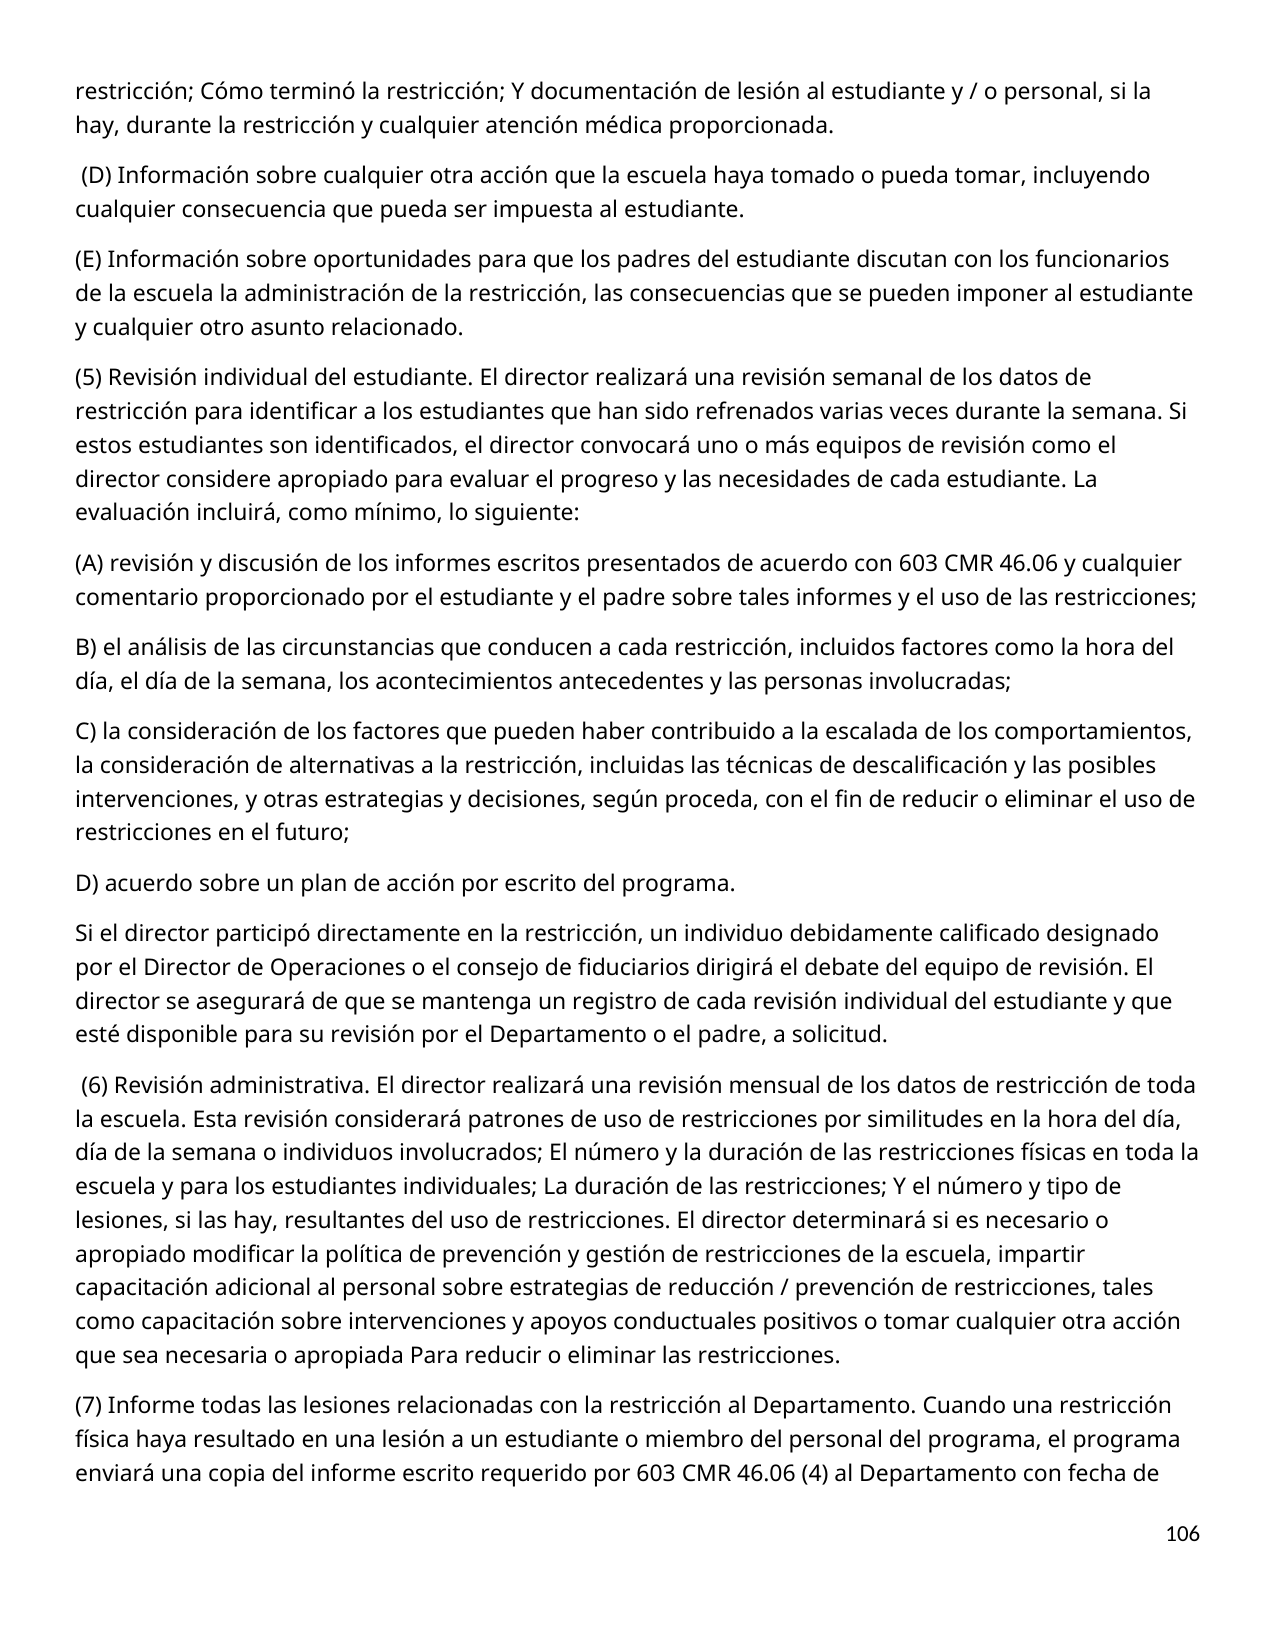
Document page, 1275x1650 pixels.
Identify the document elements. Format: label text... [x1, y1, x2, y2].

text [75, 75, 1200, 140]
text (6) Revisión administrativa. El director realizará una revisión mensual de los datos de restricción de toda la escuela. Esta revisión considerará patrones de uso de restricciones por similitudes en la hora del día, día de la semana o individuos involucrados; El número y la duración de las restricciones físicas en toda la escuela y para los estudiantes individuales; La duración de las restricciones; Y el número y tipo de lesiones, si las hay, resultantes del uso de restricciones. El director determinará si es necesario o apropiado modificar la política de prevención y gestión de restricciones de la escuela, impartir capacitación adicional al personal sobre estrategias de reducción / prevención de restricciones, tales como capacitación sobre intervenciones y apoyos conductuales positivos o tomar cualquier otra acción que sea necesaria o apropiada Para reducir o eliminar las restricciones. [75, 1069, 1200, 1370]
text (A) revisión y discusión de los informes escritos presentados de acuerdo con 603 CMR 46.06 y cualquier comentario proporcionado por el estudiante y el padre sobre tales informes y el uso de las restricciones; [75, 547, 1200, 612]
text (5) Revisión individual del estudiante. El director realizará una revisión semanal de los datos de restricción para identificar a los estudiantes que han sido refrenados varias veces durante la semana. Si estos estudiantes son identificados, el director convocará uno o más equipos de revisión como el director considere apropiado para evaluar el progreso y las necesidades de cada estudiante. La evaluación incluirá, como mínimo, lo siguiente: [75, 361, 1200, 527]
text (E) Información sobre oportunidades para que los padres del estudiante discutan con los funcionarios de la escuela la administración de la restricción, las consecuencias que se pueden imponer al estudiante y cualquier otro asunto relacionado. [75, 243, 1200, 342]
text Si el director participó directamente en la restricción, un individuo debidamente calificado designado por el Director de Operaciones o el consejo de fiduciarios dirigirá el debate del equipo de revisión. El director se asegurará de que se mantenga un registro de cada revisión individual del estudiante y que esté disponible para su revisión por el Departamento o el padre, a solicitud. [75, 917, 1200, 1049]
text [75, 1389, 1200, 1488]
text (D) Información sobre cualquier otra acción que la escuela haya tomado o pueda tomar, incluyendo cualquier consecuencia que pueda ser impuesta al estudiante. [75, 159, 1200, 224]
text D) acuerdo sobre un plan de acción por escrito del programa. [75, 867, 1200, 898]
text C) la consideración de los factores que pueden haber contribuido a la escalada de los comportamientos, la consideración de alternativas a la restricción, incluidas las técnicas de descalificación y las posibles intervenciones, y otras estrategias y decisiones, según proceda, con el fin de reducir o eliminar el uso de restricciones en el futuro; [75, 715, 1200, 847]
text B) el análisis de las circunstancias que conducen a cada restricción, incluidos factores como la hora del día, el día de la semana, los acontecimientos antecedentes y las personas involucradas; [75, 631, 1200, 696]
